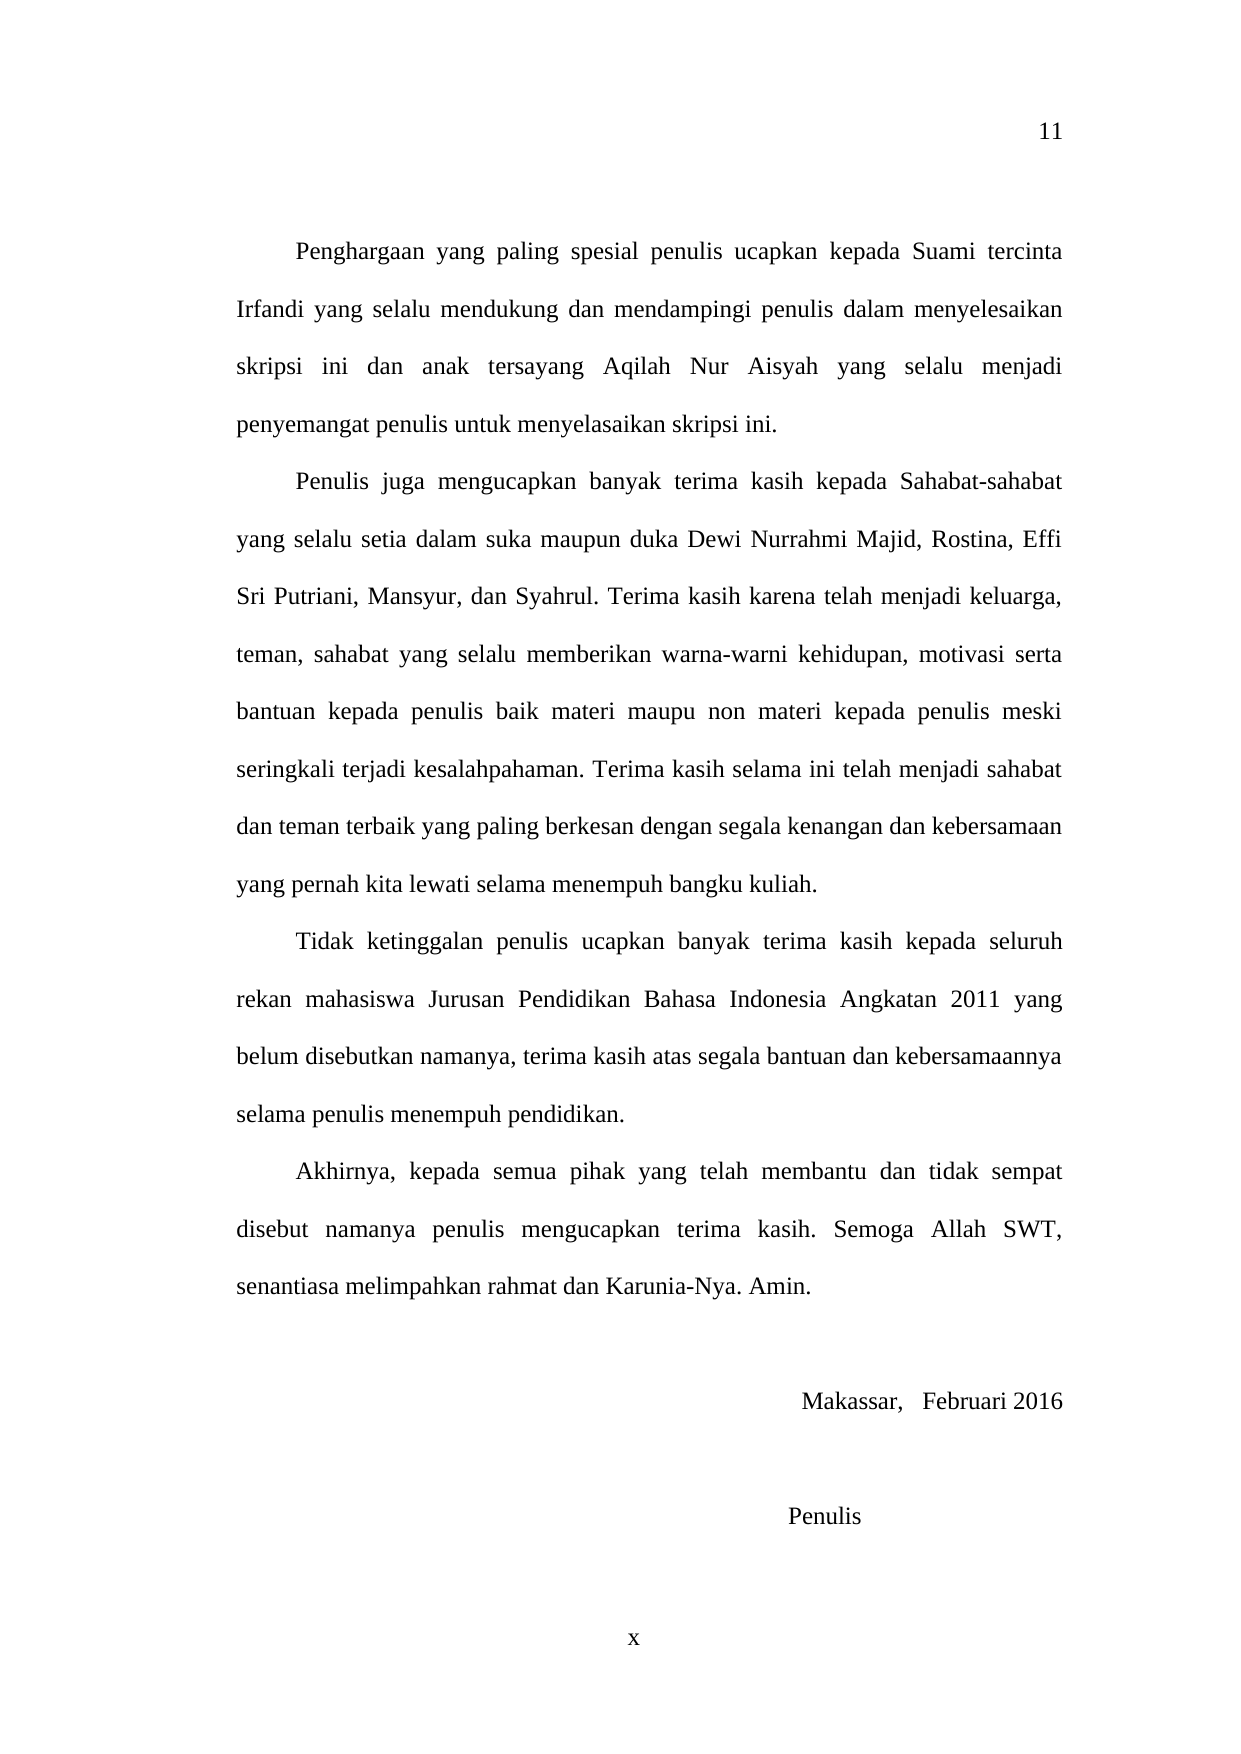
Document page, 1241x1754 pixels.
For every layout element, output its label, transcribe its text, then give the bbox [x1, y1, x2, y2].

text Makassar, Februari 2016 [236, 1386, 1063, 1415]
list Akhirnya, kepada semua pihak yang telah membantu dan tidak sempat disebut namanya penulis mengucapkan terima kasih. Semoga Allah SWT, senantiasa melimpahkan rahmat dan Karunia-Nya. Amin. [236, 1156, 1063, 1300]
text Penulis juga mengucapkan banyak terima kasih kepada Sahabat-sahabat yang selalu setia dalam suka maupun duka Dewi Nurrahmi Majid, Rostina, Effi Sri Putriani, Mansyur, dan Syahrul. Terima kasih karena telah menjadi keluarga, teman, sahabat yang selalu memberikan warna-warni kehidupan, motivasi serta bantuan kepada penulis baik materi maupu non materi kepada penulis meski seringkali terjadi kesalahpahaman. Terima kasih selama ini telah menjadi sahabat dan teman terbaik yang paling berkesan dengan segala kenangan dan kebersamaan yang pernah kita lewati selama menempuh bangku kuliah. [236, 466, 1063, 897]
text Penulis [536, 1501, 1063, 1530]
text Tidak ketinggalan penulis ucapkan banyak terima kasih kepada seluruh rekan mahasiswa Jurusan Pendidikan Bahasa Indonesia Angkatan 2011 yang belum disebutkan namanya, terima kasih atas segala bantuan dan kebersamaannya selama penulis menempuh pendidikan. [236, 926, 1063, 1127]
text Penghargaan yang paling spesial penulis ucapkan kepada Suami tercinta Irfandi yang selalu mendukung dan mendampingi penulis dalam menyelesaikan skripsi ini dan anak tersayang Aqilah Nur Aisyah yang selalu menjadi penyemangat penulis untuk menyelasaikan skripsi ini. [236, 236, 1063, 437]
